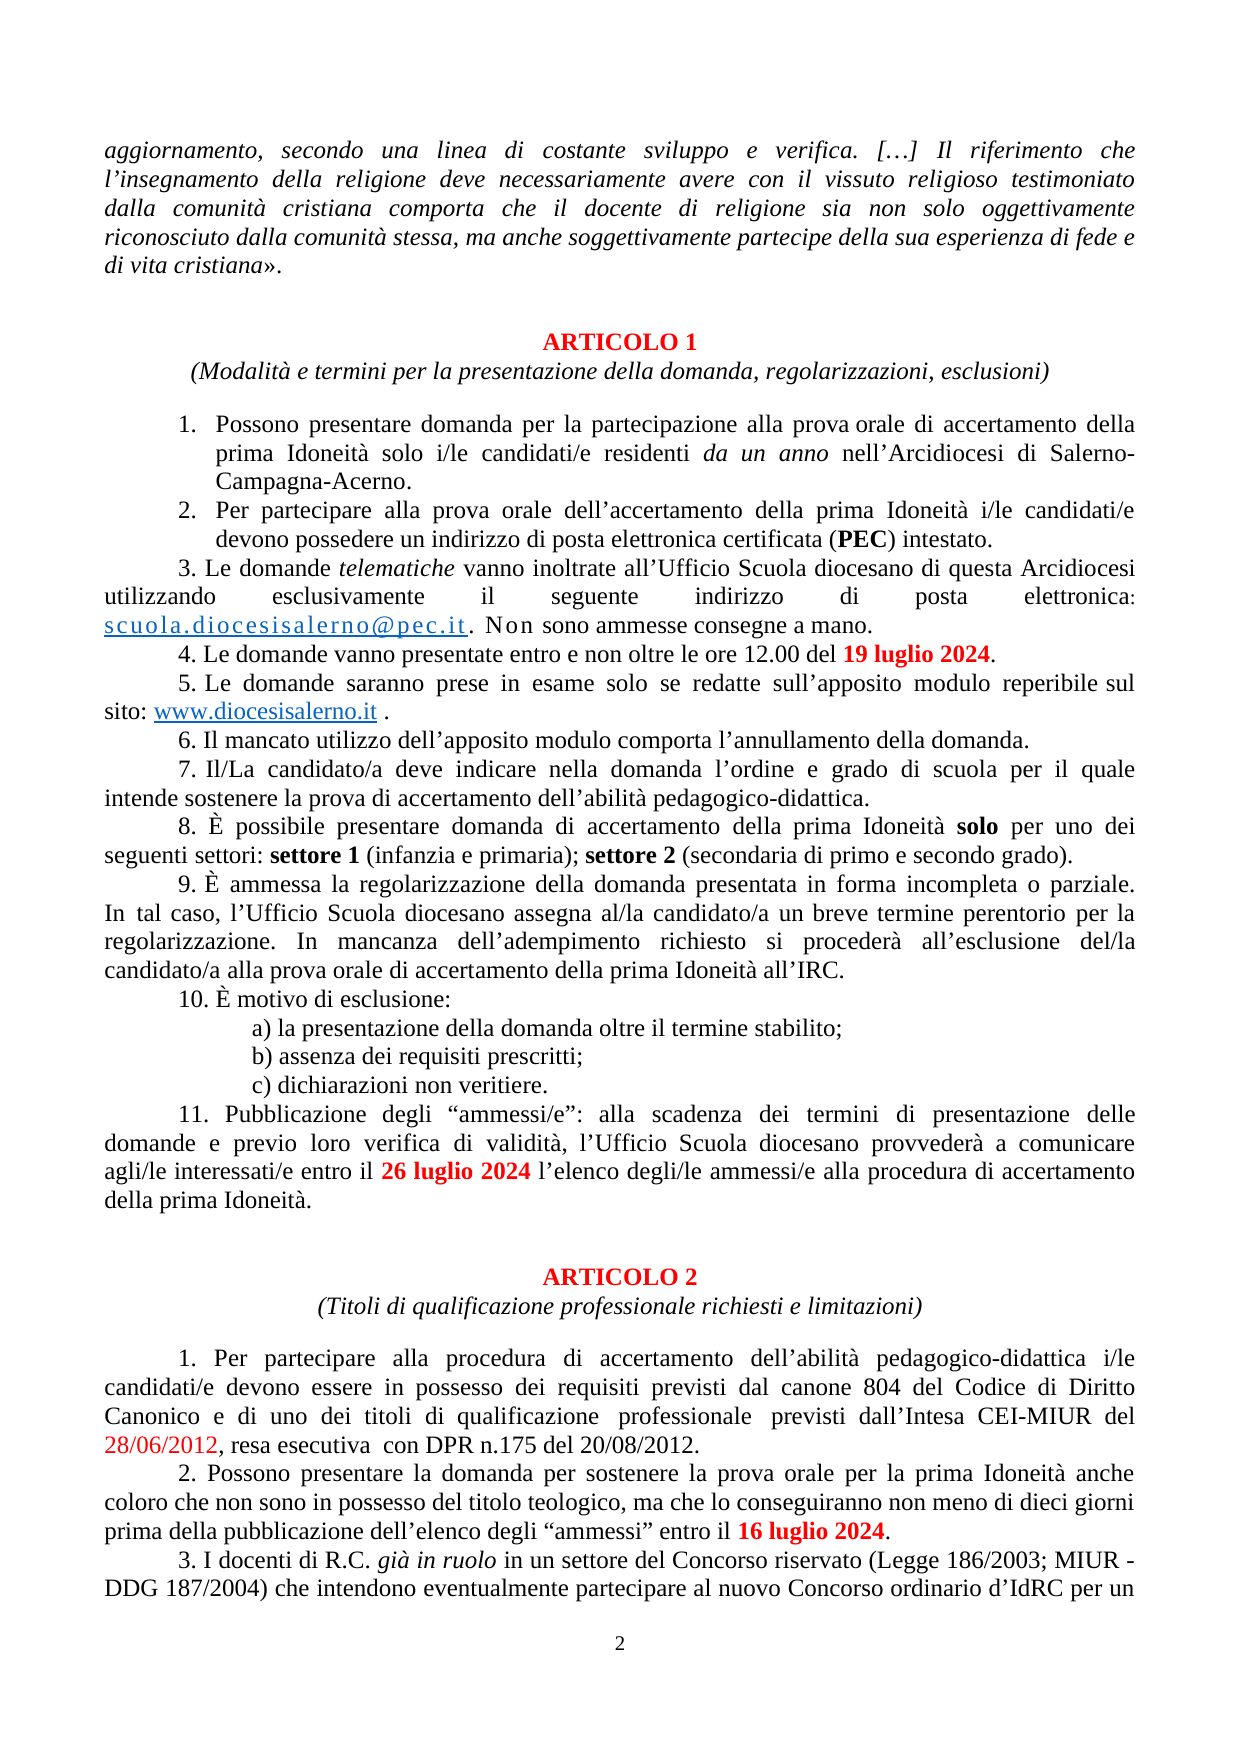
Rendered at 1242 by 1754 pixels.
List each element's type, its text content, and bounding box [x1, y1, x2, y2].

text ARTICOLO 2 [104, 1262, 1135, 1291]
text a) la presentazione della domanda oltre il termine stabilito; [178, 1013, 1135, 1041]
text 4. Le domande vanno presentate entro e non oltre le ore 12.00 del 19 luglio 2024. [104, 639, 1135, 668]
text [104, 1545, 1135, 1602]
text c) dichiarazioni non veritiere. [178, 1070, 1135, 1099]
text 6. Il mancato utilizzo dell’apposito modulo comporta l’annullamento della domanda. [104, 725, 1135, 754]
text 11. Pubblicazione degli “ammessi/e”: alla scadenza dei termini di presentazione delle domande e previo loro verifica di validità, l’Ufficio Scuola diocesano provvederà a comunicare agli/le interessati/e entro il 26 luglio 2024 l’elenco degli/le ammessi/e alla procedura di accertamento della prima Idoneità. [104, 1099, 1135, 1214]
text b) assenza dei requisiti prescritti; [178, 1041, 1135, 1070]
list Possono presentare domanda per la partecipazione alla prova orale di accertamento della prima Idoneità solo i/le candidati/e residenti da un anno nell’Arcidiocesi di Salerno-Campagna-Acerno. [178, 409, 1135, 495]
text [104, 135, 1135, 279]
text 10. È motivo di esclusione: [104, 984, 1135, 1013]
text (Modalità e termini per la presentazione della domanda, regolarizzazioni, esclusioni) [104, 356, 1135, 385]
text (Titoli di qualificazione professionale richiesti e limitazioni) [104, 1291, 1135, 1319]
text 7. Il/La candidato/a deve indicare nella domanda l’ordine e grado di scuola per il quale intende sostenere la prova di accertamento dell’abilità pedagogico-didattica. [104, 754, 1135, 811]
text 5. Le domande saranno prese in esame solo se redatte sull’apposito modulo reperibile sul sito: www.diocesisalerno.it . [104, 668, 1135, 725]
list Per partecipare alla prova orale dell’accertamento della prima Idoneità i/le candidati/e devono possedere un indirizzo di posta elettronica certificata (PEC) intestato. [178, 495, 1135, 553]
text 9. È ammessa la regolarizzazione della domanda presentata in forma incompleta o parziale. In tal caso, l’Ufficio Scuola diocesano assegna al/la candidato/a un breve termine perentorio per la regolarizzazione. In mancanza dell’adempimento richiesto si procederà all’esclusione del/la candidato/a alla prova orale di accertamento della prima Idoneità all’IRC. [104, 869, 1135, 984]
text 2. Possono presentare la domanda per sostenere la prova orale per la prima Idoneità anche coloro che non sono in possesso del titolo teologico, ma che lo conseguiranno non meno di dieci giorni prima della pubblicazione dell’elenco degli “ammessi” entro il 16 luglio 2024. [104, 1458, 1135, 1545]
text 1. Per partecipare alla procedura di accertamento dell’abilità pedagogico-didattica i/le candidati/e devono essere in possesso dei requisiti previsti dal canone 804 del Codice di Diritto Canonico e di uno dei titoli di qualificazione professionale previsti dall’Intesa CEI-MIUR del 28/06/2012, resa esecutiva con DPR n.175 del 20/08/2012. [104, 1343, 1135, 1458]
text ARTICOLO 1 [104, 327, 1135, 356]
text 3. Le domande telematiche vanno inoltrate all’Ufficio Scuola diocesano di questa Arcidiocesi utilizzando esclusivamente il seguente indirizzo di posta elettronica: scuola.diocesisalerno@pec.it. Non sono ammesse consegne a mano. [104, 553, 1135, 639]
text 8. È possibile presentare domanda di accertamento della prima Idoneità solo per uno dei seguenti settori: settore 1 (infanzia e primaria); settore 2 (secondaria di primo e secondo grado). [104, 811, 1135, 869]
